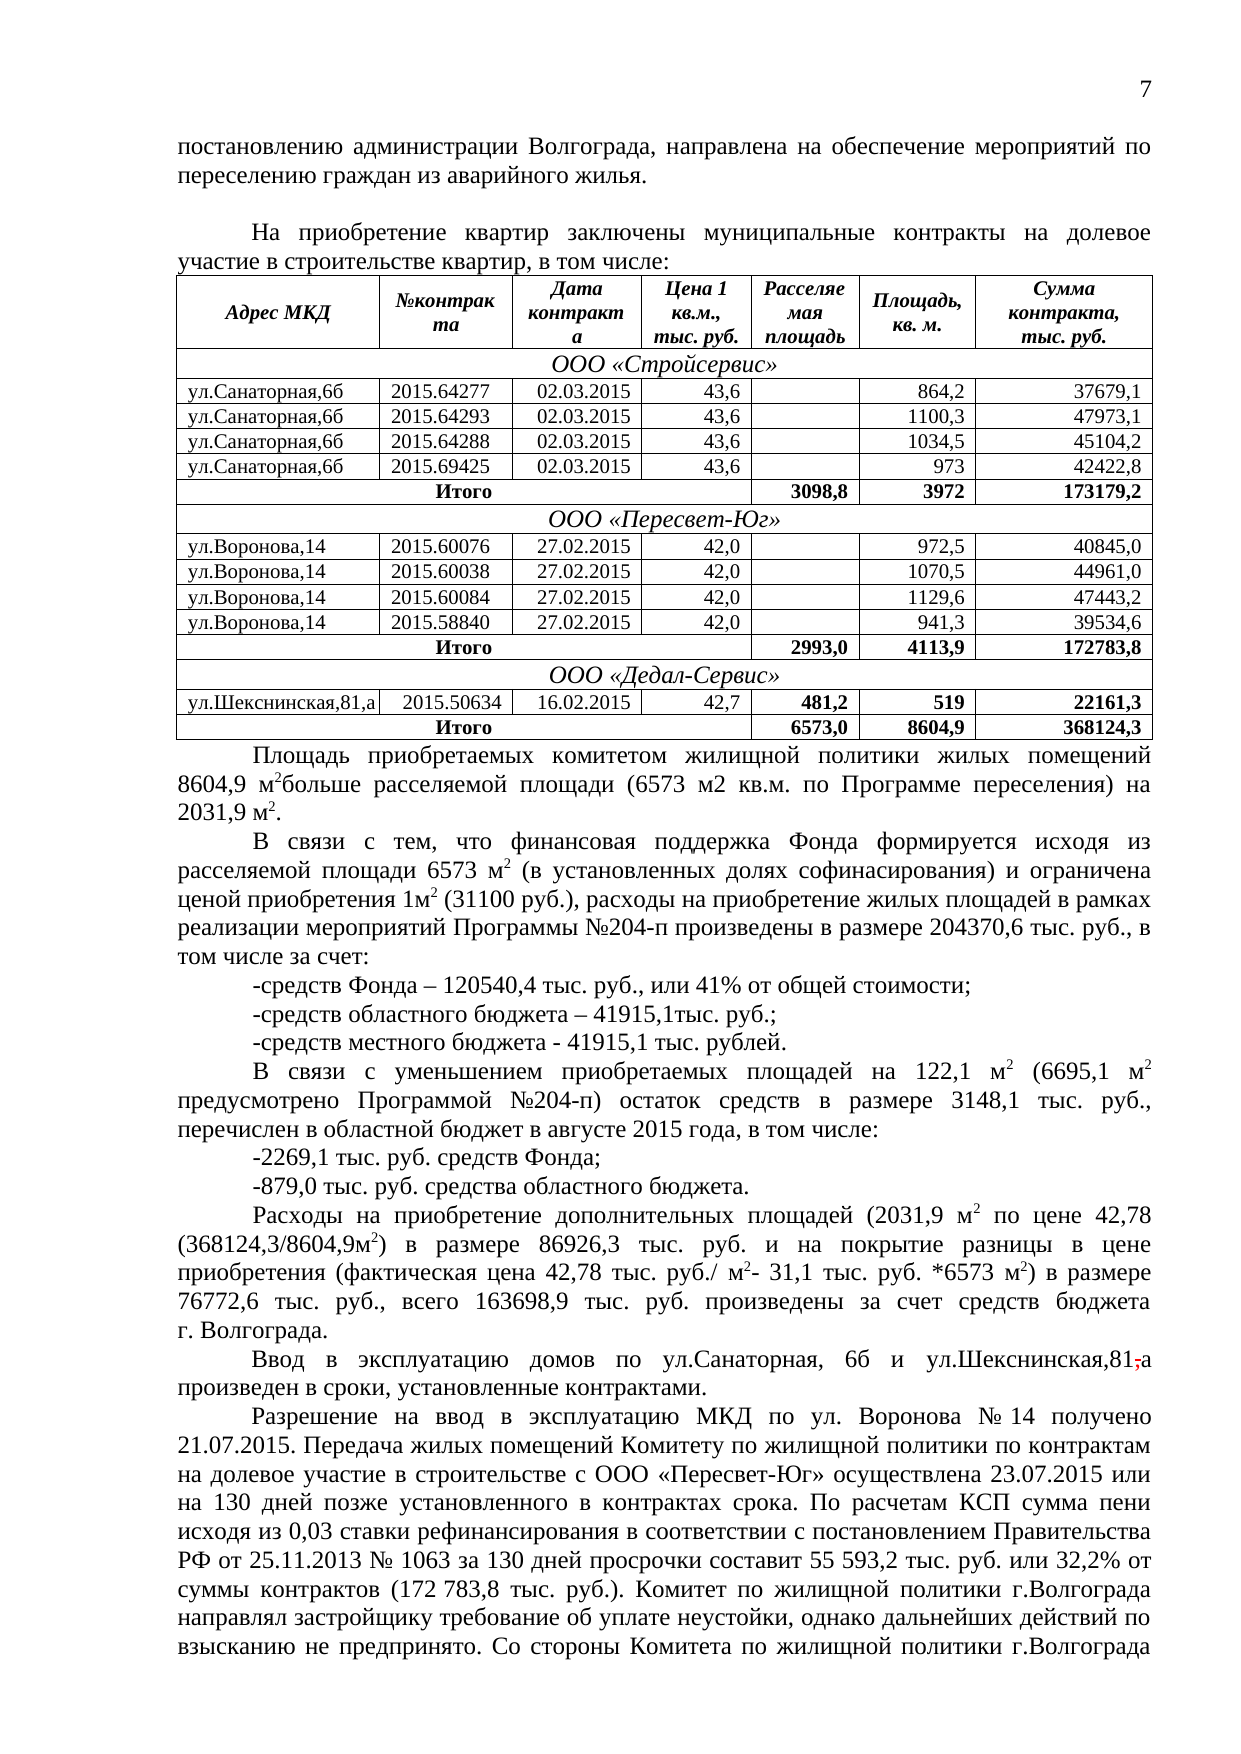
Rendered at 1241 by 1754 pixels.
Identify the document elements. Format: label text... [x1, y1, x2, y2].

table_cell 02.03.2015 [513, 429, 641, 453]
table_cell [752, 610, 859, 634]
table_cell 45104,2 [976, 429, 1152, 453]
table_header Дата контракта [513, 276, 641, 348]
table_cell 47443,2 [976, 585, 1152, 609]
table_cell [752, 404, 859, 428]
table_cell ООО «Стройсервис» [177, 349, 1152, 378]
table_cell 3098,8 [752, 480, 859, 503]
table_cell 2015.60076 [380, 534, 512, 558]
text -2269,1 тыс. руб. средств Фонда; [177, 1142, 1152, 1171]
table_cell 22161,3 [976, 690, 1152, 714]
table_cell 27.02.2015 [513, 585, 641, 609]
table_cell 6573,0 [752, 715, 859, 739]
table_header Расселяемая площадь [752, 276, 859, 348]
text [177, 1401, 1152, 1660]
table_cell 864,2 [860, 379, 975, 403]
table_cell 973 [860, 454, 975, 478]
table_cell ул.Санаторная,6б [177, 379, 379, 403]
table_cell ООО «Пересвет-Юг» [177, 505, 1152, 533]
table_cell 173179,2 [976, 480, 1152, 503]
table_cell 2015.64288 [380, 429, 512, 453]
table_cell 2015.64277 [380, 379, 512, 403]
table_header Адрес МКД [177, 276, 379, 348]
table_cell Итого [177, 635, 751, 659]
table_cell ул.Воронова,14 [177, 585, 379, 609]
table_cell ул.Шекснинская,81,а [177, 690, 379, 714]
table_cell 2015.69425 [380, 454, 512, 478]
table_cell [752, 534, 859, 558]
table_cell 2015.64293 [380, 404, 512, 428]
table_cell Итого [177, 480, 751, 503]
table_cell ул.Воронова,14 [177, 610, 379, 634]
table_cell 42,0 [642, 585, 751, 609]
table_cell 27.02.2015 [513, 534, 641, 558]
table_cell 47973,1 [976, 404, 1152, 428]
table_cell ул.Санаторная,6б [177, 454, 379, 478]
table_cell 2993,0 [752, 635, 859, 659]
table_cell 42,0 [642, 534, 751, 558]
table_cell ул.Воронова,14 [177, 560, 379, 583]
table_cell 8604,9 [860, 715, 975, 739]
text -879,0 тыс. руб. средства областного бюджета. [177, 1171, 1152, 1200]
table_cell [752, 429, 859, 453]
table_cell ООО «Дедал-Сервис» [177, 660, 1152, 689]
table_cell 3972 [860, 480, 975, 503]
table_cell 44961,0 [976, 560, 1152, 583]
text Ввод в эксплуатацию домов по ул.Санаторная, 6б и ул.Шекснинская,81,а произведен в сроки, установленные контрактами. [177, 1344, 1152, 1401]
table_cell 2015.60038 [380, 560, 512, 583]
table_cell 37679,1 [976, 379, 1152, 403]
table_cell 16.02.2015 [513, 690, 641, 714]
table_cell 42,0 [642, 560, 751, 583]
table_cell 941,3 [860, 610, 975, 634]
table_cell 1034,5 [860, 429, 975, 453]
table_cell 27.02.2015 [513, 610, 641, 634]
text На приобретение квартир заключены муниципальные контракты на долевое участие в строительстве квартир, в том числе: [177, 217, 1152, 275]
table_cell [752, 560, 859, 583]
table_header Площадь, кв. м. [860, 276, 975, 348]
table_cell 43,6 [642, 404, 751, 428]
table_cell [752, 585, 859, 609]
table_cell 481,2 [752, 690, 859, 714]
table_cell 43,6 [642, 454, 751, 478]
table_cell 42422,8 [976, 454, 1152, 478]
table_cell 42,7 [642, 690, 751, 714]
table_cell 42,0 [642, 610, 751, 634]
text Площадь приобретаемых комитетом жилищной политики жилых помещений 8604,9 м2больше расселяемой площади (6573 м2 кв.м. по Программе переселения) на 2031,9 м2. [177, 740, 1152, 826]
table_cell 02.03.2015 [513, 404, 641, 428]
table_header №контракта [380, 276, 512, 348]
text -средств областного бюджета – 41915,1тыс. руб.; [177, 999, 1152, 1027]
table_cell 2015.50634 [380, 690, 512, 714]
table_cell 2015.60084 [380, 585, 512, 609]
table_cell Итого [177, 715, 751, 739]
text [177, 131, 1152, 189]
table_cell 1070,5 [860, 560, 975, 583]
table_cell 02.03.2015 [513, 379, 641, 403]
table_cell [752, 454, 859, 478]
table_cell 02.03.2015 [513, 454, 641, 478]
text -средств Фонда – 120540,4 тыс. руб., или 41% от общей стоимости; [177, 970, 1152, 999]
text В связи с уменьшением приобретаемых площадей на 122,1 м2 (6695,1 м2 предусмотрено Программой №204-п) остаток средств в размере 3148,1 тыс. руб., перечислен в областной бюджет в августе 2015 года, в том числе: [177, 1056, 1152, 1142]
table_cell [752, 379, 859, 403]
table_cell 40845,0 [976, 534, 1152, 558]
table_cell 1129,6 [860, 585, 975, 609]
table_cell 519 [860, 690, 975, 714]
table_cell 2015.58840 [380, 610, 512, 634]
table_header Сумма контракта, тыс. руб. [976, 276, 1152, 348]
table_cell ул.Воронова,14 [177, 534, 379, 558]
table_cell ул.Санаторная,6б [177, 404, 379, 428]
table_cell 27.02.2015 [513, 560, 641, 583]
text В связи с тем, что финансовая поддержка Фонда формируется исходя из расселяемой площади 6573 м2 (в установленных долях софинасирования) и ограничена ценой приобретения 1м2 (31100 руб.), расходы на приобретение жилых площадей в рамках реализации мероприятий Программы №204-п произведены в размере 204370,6 тыс. руб., в том числе за счет: [177, 826, 1152, 970]
table_cell 39534,6 [976, 610, 1152, 634]
table_cell 172783,8 [976, 635, 1152, 659]
table_cell 43,6 [642, 429, 751, 453]
table_cell 43,6 [642, 379, 751, 403]
table_cell 4113,9 [860, 635, 975, 659]
table_cell ул.Санаторная,6б [177, 429, 379, 453]
table_cell 368124,3 [976, 715, 1152, 739]
table_cell 1100,3 [860, 404, 975, 428]
text -средств местного бюджета - 41915,1 тыс. рублей. [177, 1027, 1152, 1056]
text Расходы на приобретение дополнительных площадей (2031,9 м2 по цене 42,78 (368124,3/8604,9м2) в размере 86926,3 тыс. руб. и на покрытие разницы в цене приобретения (фактическая цена 42,78 тыс. руб./ м2- 31,1 тыс. руб. *6573 м2) в размере 76772,6 тыс. руб., всего 163698,9 тыс. руб. произведены за счет средств бюджета г. Волгограда. [177, 1200, 1152, 1344]
table_header Цена 1 кв.м., тыс. руб. [642, 276, 751, 348]
table_cell 972,5 [860, 534, 975, 558]
